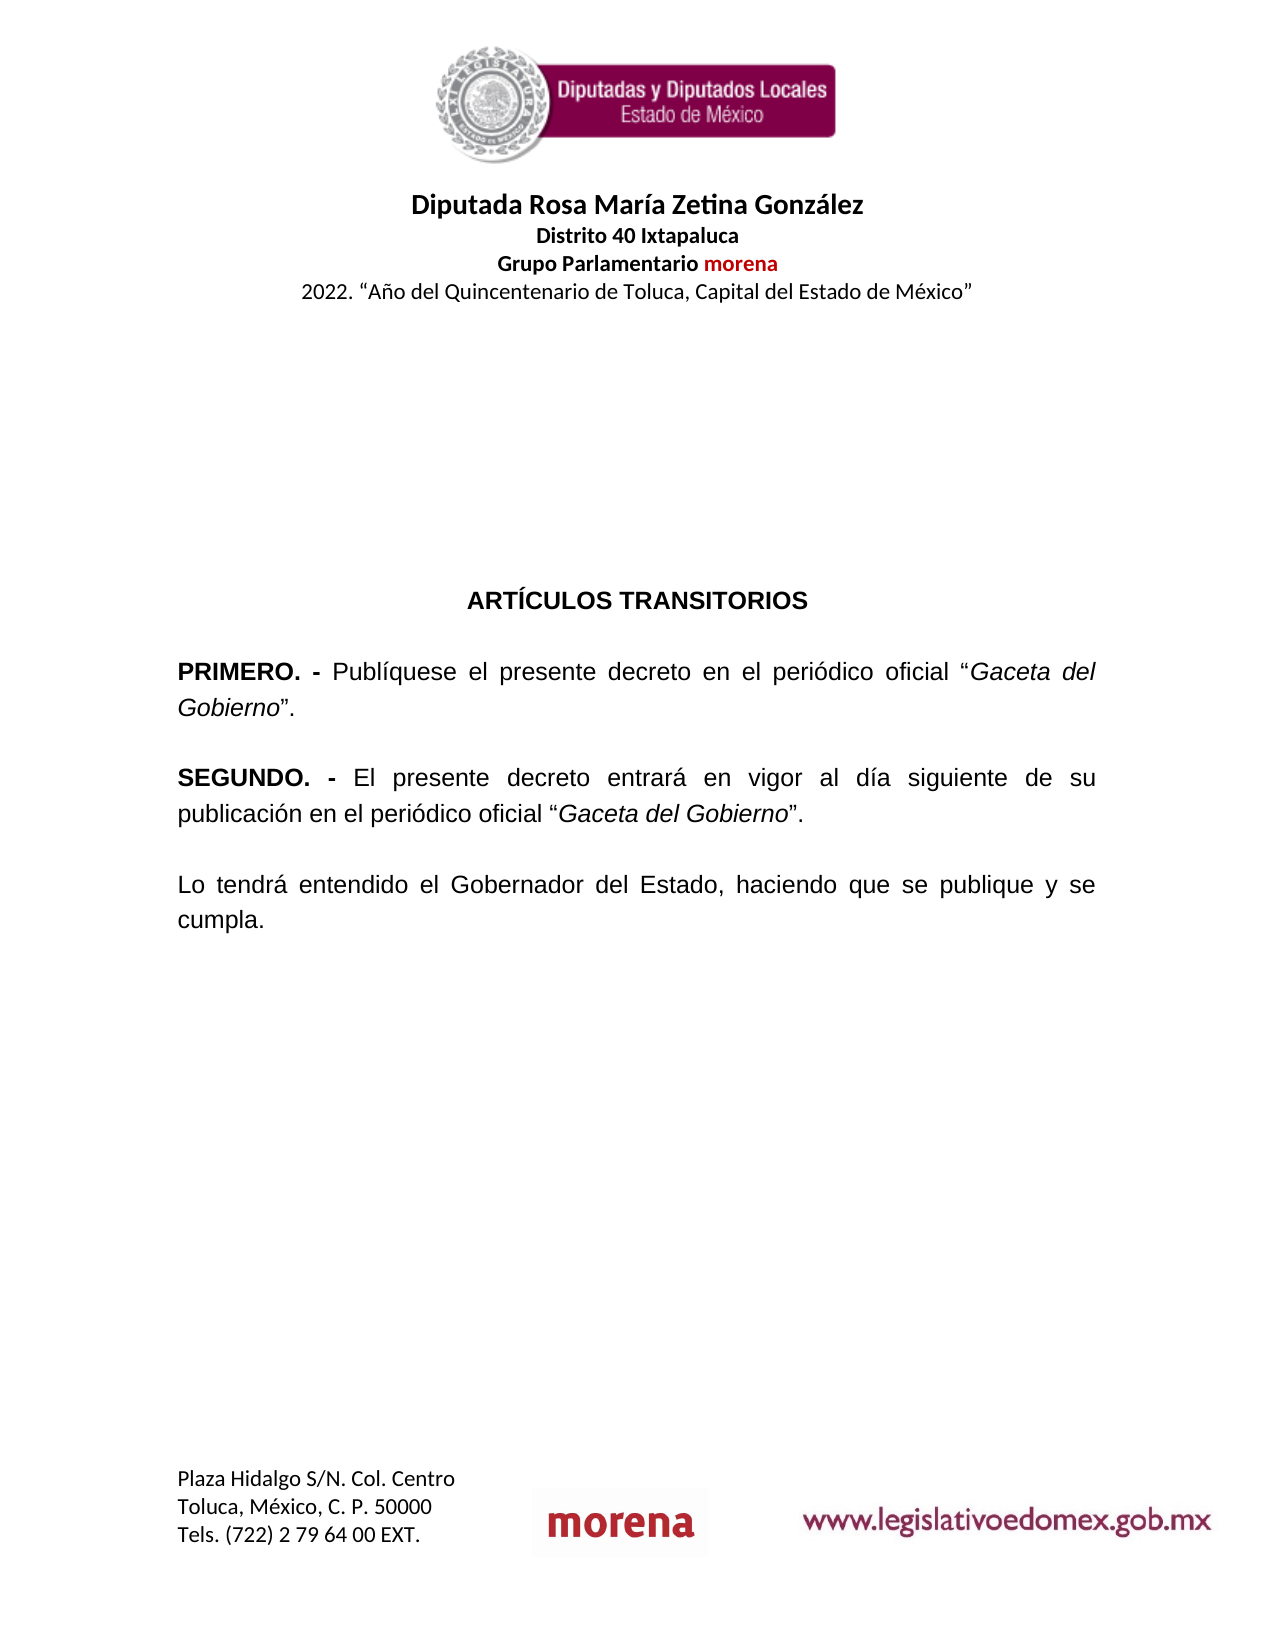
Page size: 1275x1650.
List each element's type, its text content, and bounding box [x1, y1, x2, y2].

picture [531, 1488, 709, 1558]
text ARTÍCULOS TRANSITORIOS [177, 581, 1098, 617]
text Lo tendrá entendido el Gobernador del Estado, haciendo que se publique y se cumpla. [177, 865, 1098, 936]
picture [421, 30, 854, 184]
picture [797, 1492, 1219, 1545]
text PRIMERO. - Publíquese el presente decreto en el periódico oficial “Gaceta del Gobierno”. [177, 652, 1098, 723]
text SEGUNDO. - El presente decreto entrará en vigor al día siguiente de su publicación en el periódico oficial “Gaceta del Gobierno”. [177, 758, 1098, 829]
